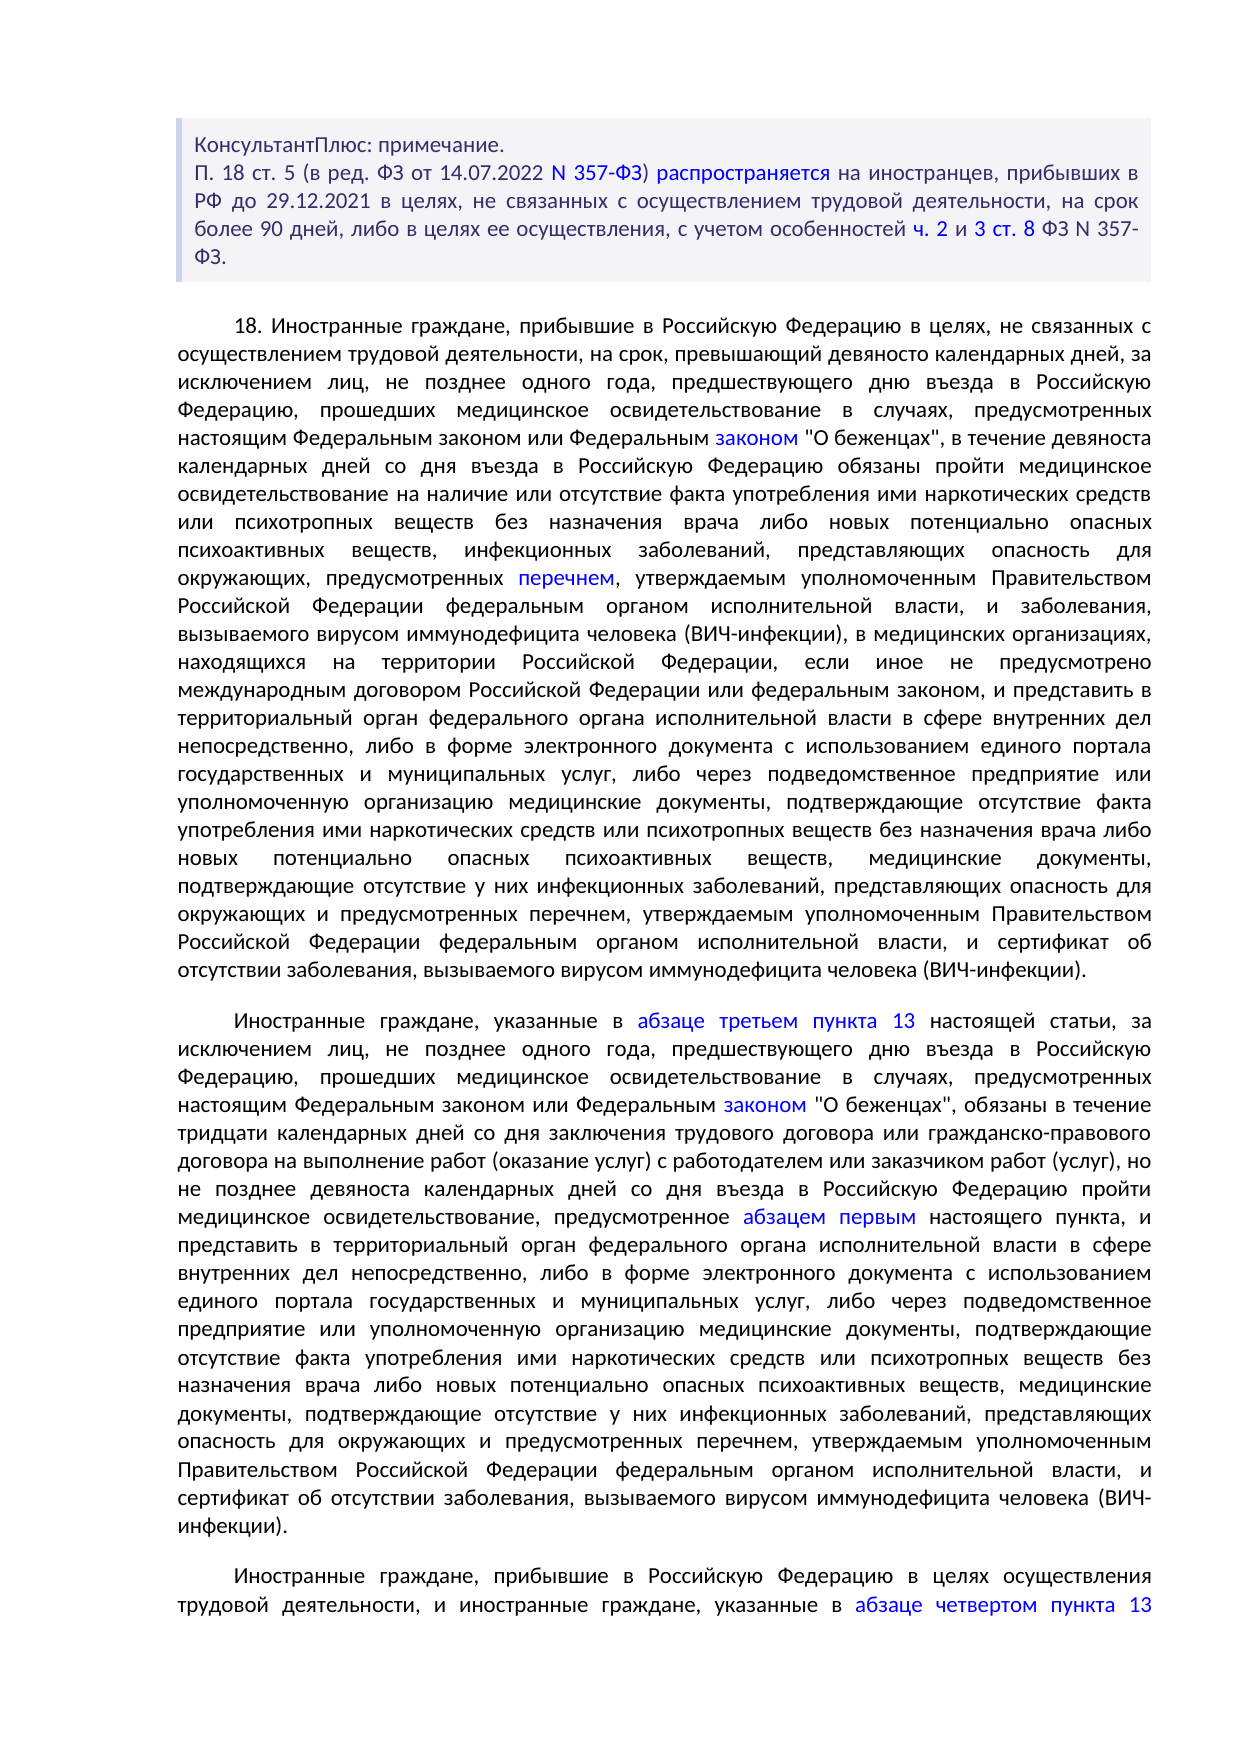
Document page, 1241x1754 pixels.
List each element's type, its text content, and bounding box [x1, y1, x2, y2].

table_header КонсультантПлюс: примечание. П. 18 ст. 5 (в ред. ФЗ от 14.07.2022 N 357-ФЗ) распространяется на иностранцев, прибывших в РФ до 29.12.2021 в целях, не связанных с осуществлением трудовой деятельности, на срок более 90 дней, либо в целях ее осуществления, с учетом особенностей ч. 2 и 3 ст. 8 ФЗ N 357-ФЗ. [194, 118, 1139, 282]
text Иностранные граждане, указанные в абзаце третьем пункта 13 настоящей статьи, за исключением лиц, не позднее одного года, предшествующего дню въезда в Российскую Федерацию, прошедших медицинское освидетельствование в случаях, предусмотренных настоящим Федеральным законом или Федеральным законом "О беженцах", обязаны в течение тридцати календарных дней со дня заключения трудового договора или гражданско-правового договора на выполнение работ (оказание услуг) с работодателем или заказчиком работ (услуг), но не позднее девяноста календарных дней со дня въезда в Российскую Федерацию пройти медицинское освидетельствование, предусмотренное абзацем первым настоящего пункта, и представить в территориальный орган федерального органа исполнительной власти в сфере внутренних дел непосредственно, либо в форме электронного документа с использованием единого портала государственных и муниципальных услуг, либо через подведомственное предприятие или уполномоченную организацию медицинские документы, подтверждающие отсутствие факта употребления ими наркотических средств или психотропных веществ без назначения врача либо новых потенциально опасных психоактивных веществ, медицинские документы, подтверждающие отсутствие у них инфекционных заболеваний, представляющих опасность для окружающих и предусмотренных перечнем, утверждаемым уполномоченным Правительством Российской Федерации федеральным органом исполнительной власти, и сертификат об отсутствии заболевания, вызываемого вирусом иммунодефицита человека (ВИЧ-инфекции). [177, 1006, 1152, 1539]
table_header [182, 118, 194, 282]
table_header [176, 118, 182, 282]
table_header [1139, 118, 1151, 282]
text 18. Иностранные граждане, прибывшие в Российскую Федерацию в целях, не связанных с осуществлением трудовой деятельности, на срок, превышающий девяносто календарных дней, за исключением лиц, не позднее одного года, предшествующего дню въезда в Российскую Федерацию, прошедших медицинское освидетельствование в случаях, предусмотренных настоящим Федеральным законом или Федеральным законом "О беженцах", в течение девяноста календарных дней со дня въезда в Российскую Федерацию обязаны пройти медицинское освидетельствование на наличие или отсутствие факта употребления ими наркотических средств или психотропных веществ без назначения врача либо новых потенциально опасных психоактивных веществ, инфекционных заболеваний, представляющих опасность для окружающих, предусмотренных перечнем, утверждаемым уполномоченным Правительством Российской Федерации федеральным органом исполнительной власти, и заболевания, вызываемого вирусом иммунодефицита человека (ВИЧ-инфекции), в медицинских организациях, находящихся на территории Российской Федерации, если иное не предусмотрено международным договором Российской Федерации или федеральным законом, и представить в территориальный орган федерального органа исполнительной власти в сфере внутренних дел непосредственно, либо в форме электронного документа с использованием единого портала государственных и муниципальных услуг, либо через подведомственное предприятие или уполномоченную организацию медицинские документы, подтверждающие отсутствие факта употребления ими наркотических средств или психотропных веществ без назначения врача либо новых потенциально опасных психоактивных веществ, медицинские документы, подтверждающие отсутствие у них инфекционных заболеваний, представляющих опасность для окружающих и предусмотренных перечнем, утверждаемым уполномоченным Правительством Российской Федерации федеральным органом исполнительной власти, и сертификат об отсутствии заболевания, вызываемого вирусом иммунодефицита человека (ВИЧ-инфекции). [177, 311, 1152, 983]
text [177, 1562, 1152, 1618]
